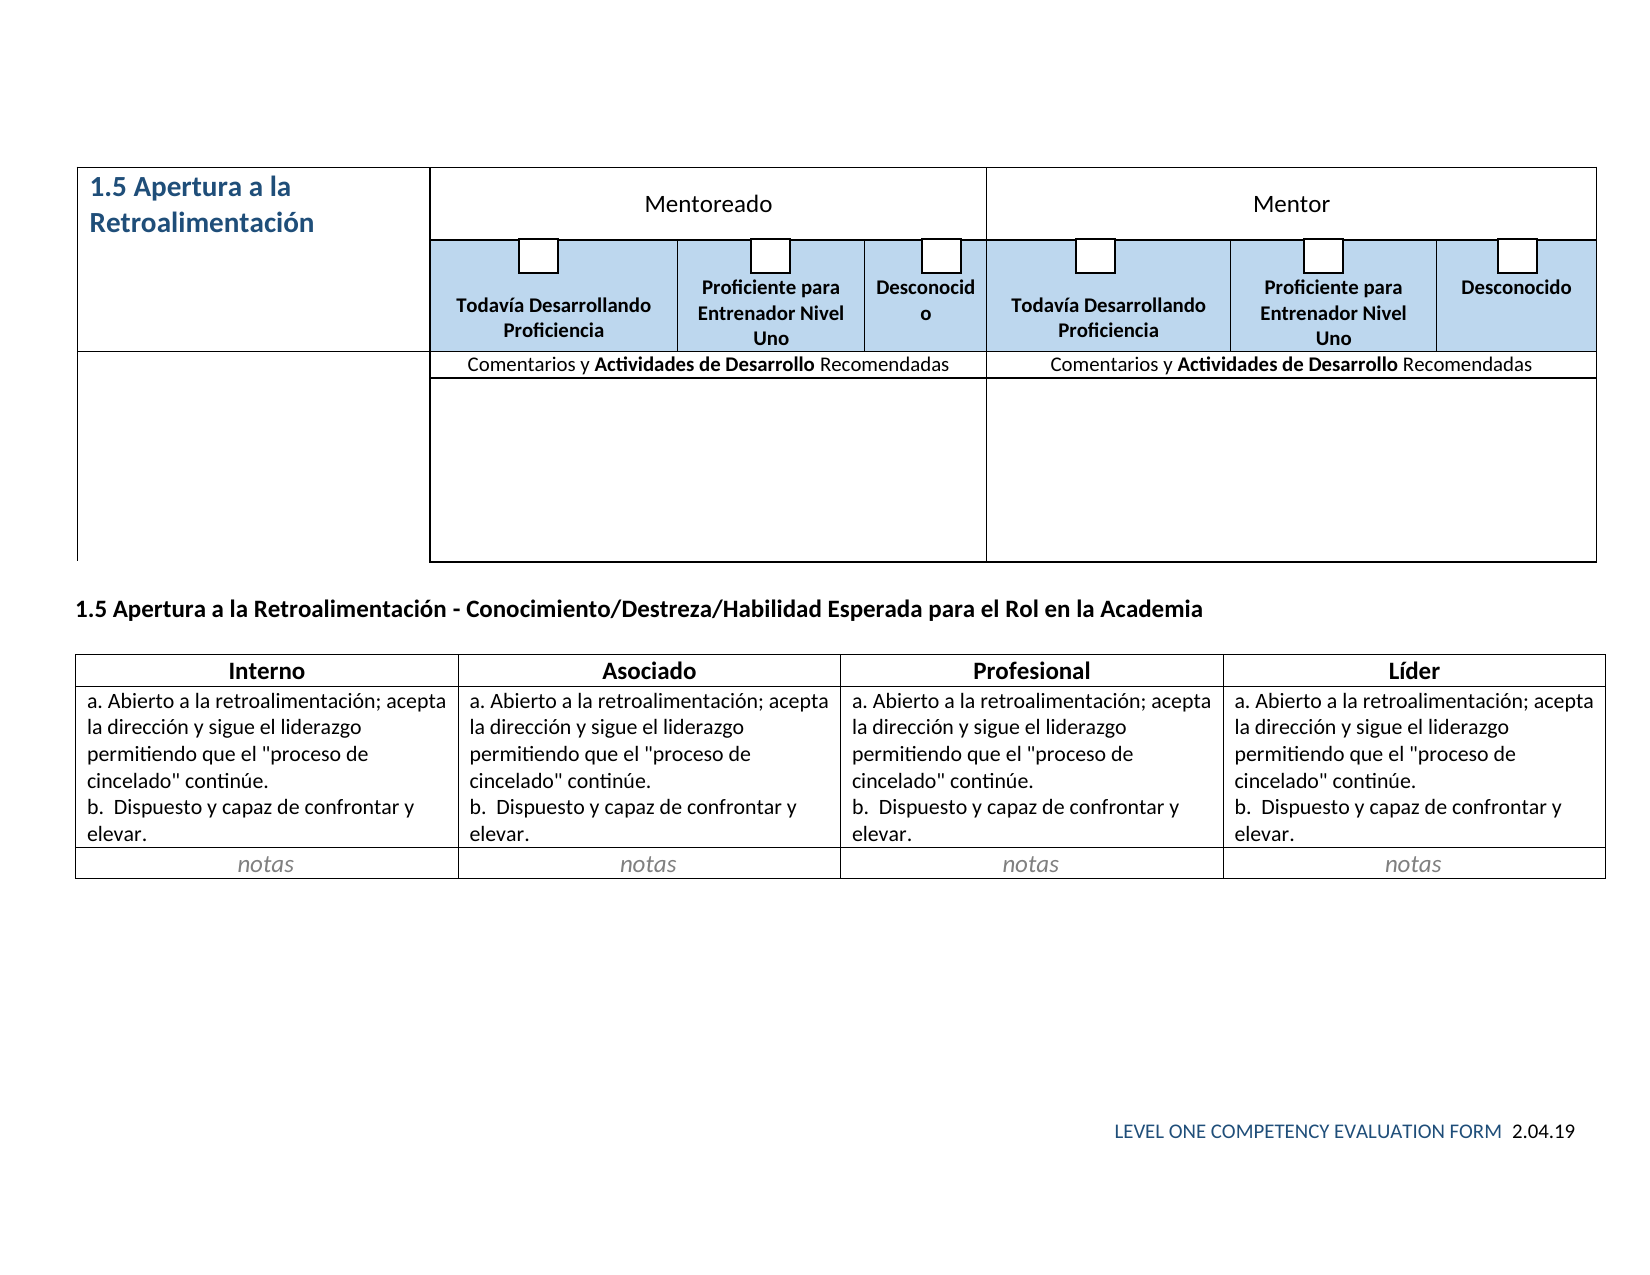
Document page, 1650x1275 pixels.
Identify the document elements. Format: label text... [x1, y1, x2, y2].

table_cell notas [1224, 848, 1605, 878]
table_header Líder [1224, 655, 1605, 686]
table_cell notas [459, 848, 840, 878]
table_cell [78, 239, 429, 351]
table_header Profesional [841, 655, 1223, 686]
table_cell [78, 352, 429, 561]
table_header Mentor [987, 168, 1596, 239]
table_cell a. Abierto a la retroalimentación; acepta la dirección y sigue el liderazgo permitiendo que el "proceso de cincelado" continúe. b. Dispuesto y capaz de confrontar y elevar. [841, 687, 1223, 847]
table_cell Comentarios y Actividades de Desarrollo Recomendadas [987, 352, 1596, 377]
table_cell Desconocido [1437, 241, 1596, 351]
table_cell a. Abierto a la retroalimentación; acepta la dirección y sigue el liderazgo permitiendo que el "proceso de cincelado" continúe. b. Dispuesto y capaz de confrontar y elevar. [1224, 687, 1605, 847]
table_header Interno [76, 655, 458, 686]
table_cell Todavía Desarrollando Proficiencia [431, 241, 677, 351]
text 1.5 Apertura a la Retroalimentación - Conocimiento/Destreza/Habilidad Esperada para el Rol en la Academia [75, 593, 1575, 624]
table_cell notas [76, 848, 458, 878]
table_cell a. Abierto a la retroalimentación; acepta la dirección y sigue el liderazgo permitiendo que el "proceso de cincelado" continúe. b. Dispuesto y capaz de confrontar y elevar. [459, 687, 840, 847]
table_cell Proficiente para Entrenador Nivel Uno [678, 241, 864, 351]
table_cell Proficiente para Entrenador Nivel Uno [1231, 241, 1436, 351]
table_header Asociado [459, 655, 840, 686]
table_cell Todavía Desarrollando Proficiencia [987, 241, 1230, 351]
table_cell Desconocido [865, 241, 986, 351]
table_cell Comentarios y Actividades de Desarrollo Recomendadas [431, 352, 986, 377]
table_cell notas [841, 848, 1223, 878]
table_header 1.5 Apertura a la Retroalimentación [78, 168, 429, 239]
table_header Mentoreado [431, 168, 986, 239]
table_cell [987, 379, 1596, 561]
table_cell a. Abierto a la retroalimentación; acepta la dirección y sigue el liderazgo permitiendo que el "proceso de cincelado" continúe. b. Dispuesto y capaz de confrontar y elevar. [76, 687, 458, 847]
table_cell [431, 379, 986, 561]
